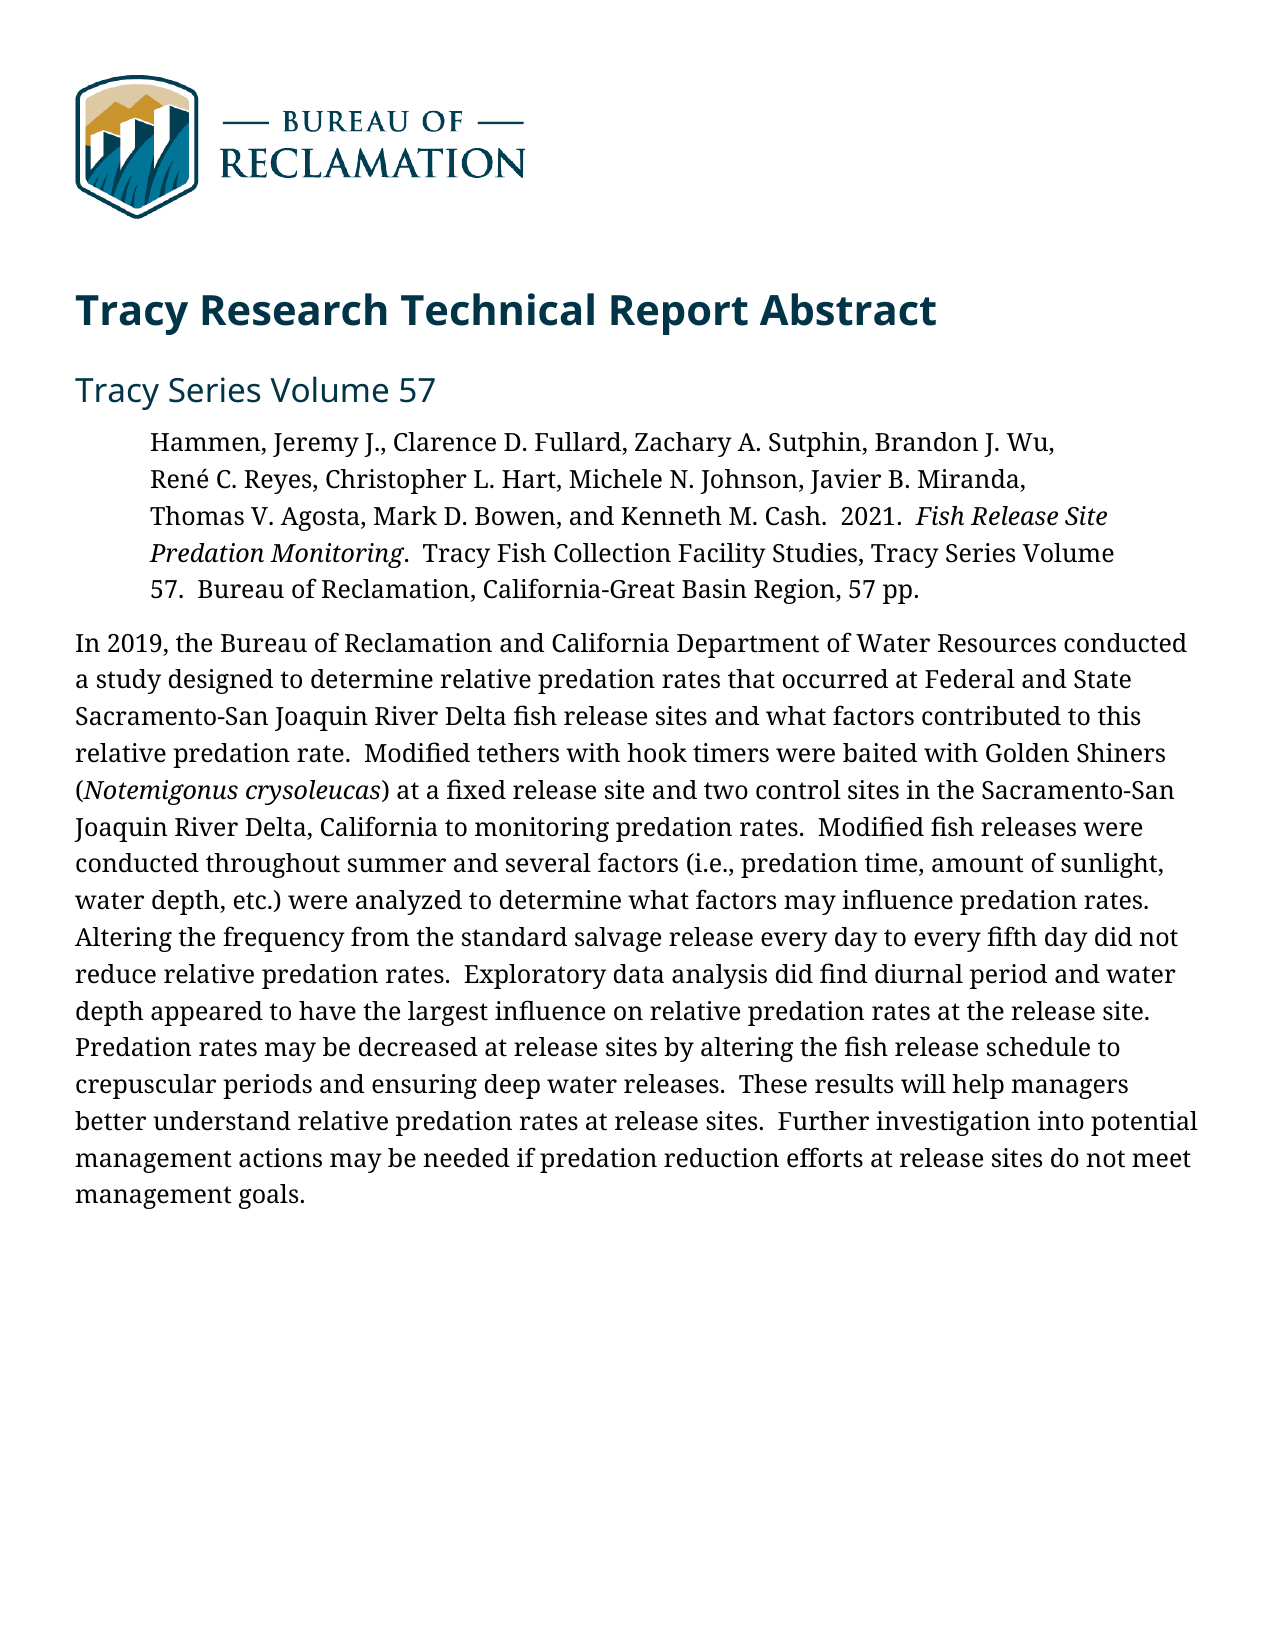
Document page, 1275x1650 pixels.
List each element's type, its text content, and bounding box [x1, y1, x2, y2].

text In 2019, the Bureau of Reclamation and California Department of Water Resources conducted a study designed to determine relative predation rates that occurred at Federal and State Sacramento-San Joaquin River Delta fish release sites and what factors contributed to this relative predation rate. Modified tethers with hook timers were baited with Golden Shiners (Notemigonus crysoleucas) at a fixed release site and two control sites in the Sacramento-San Joaquin River Delta, California to monitoring predation rates. Modified fish releases were conducted throughout summer and several factors (i.e., predation time, amount of sunlight, water depth, etc.) were analyzed to determine what factors may influence predation rates. Altering the frequency from the standard salvage release every day to every fifth day did not reduce relative predation rates. Exploratory data analysis did find diurnal period and water depth appeared to have the largest influence on relative predation rates at the release site. Predation rates may be decreased at release sites by altering the fish release schedule to crepuscular periods and ensuring deep water releases. These results will help managers better understand relative predation rates at release sites. Further investigation into potential management actions may be needed if predation reduction efforts at release sites do not meet management goals. [75, 625, 1200, 1211]
picture [75, 75, 121, 95]
picture [75, 185, 132, 219]
picture [143, 75, 525, 219]
picture [81, 80, 194, 214]
text Tracy Series Volume 57 [75, 367, 1200, 412]
text Tracy Research Technical Report Abstract [75, 281, 1200, 337]
text Hammen, Jeremy J., Clarence D. Fullard, Zachary A. Sutphin, Brandon J. Wu, René C. Reyes, Christopher L. Hart, Michele N. Johnson, Javier B. Miranda, Thomas V. Agosta, Mark D. Bowen, and Kenneth M. Cash. 2021. Fish Release Site Predation Monitoring. Tracy Fish Collection Facility Studies, Tracy Series Volume 57. Bureau of Reclamation, California-Great Basin Region, 57 pp. [150, 425, 1125, 606]
